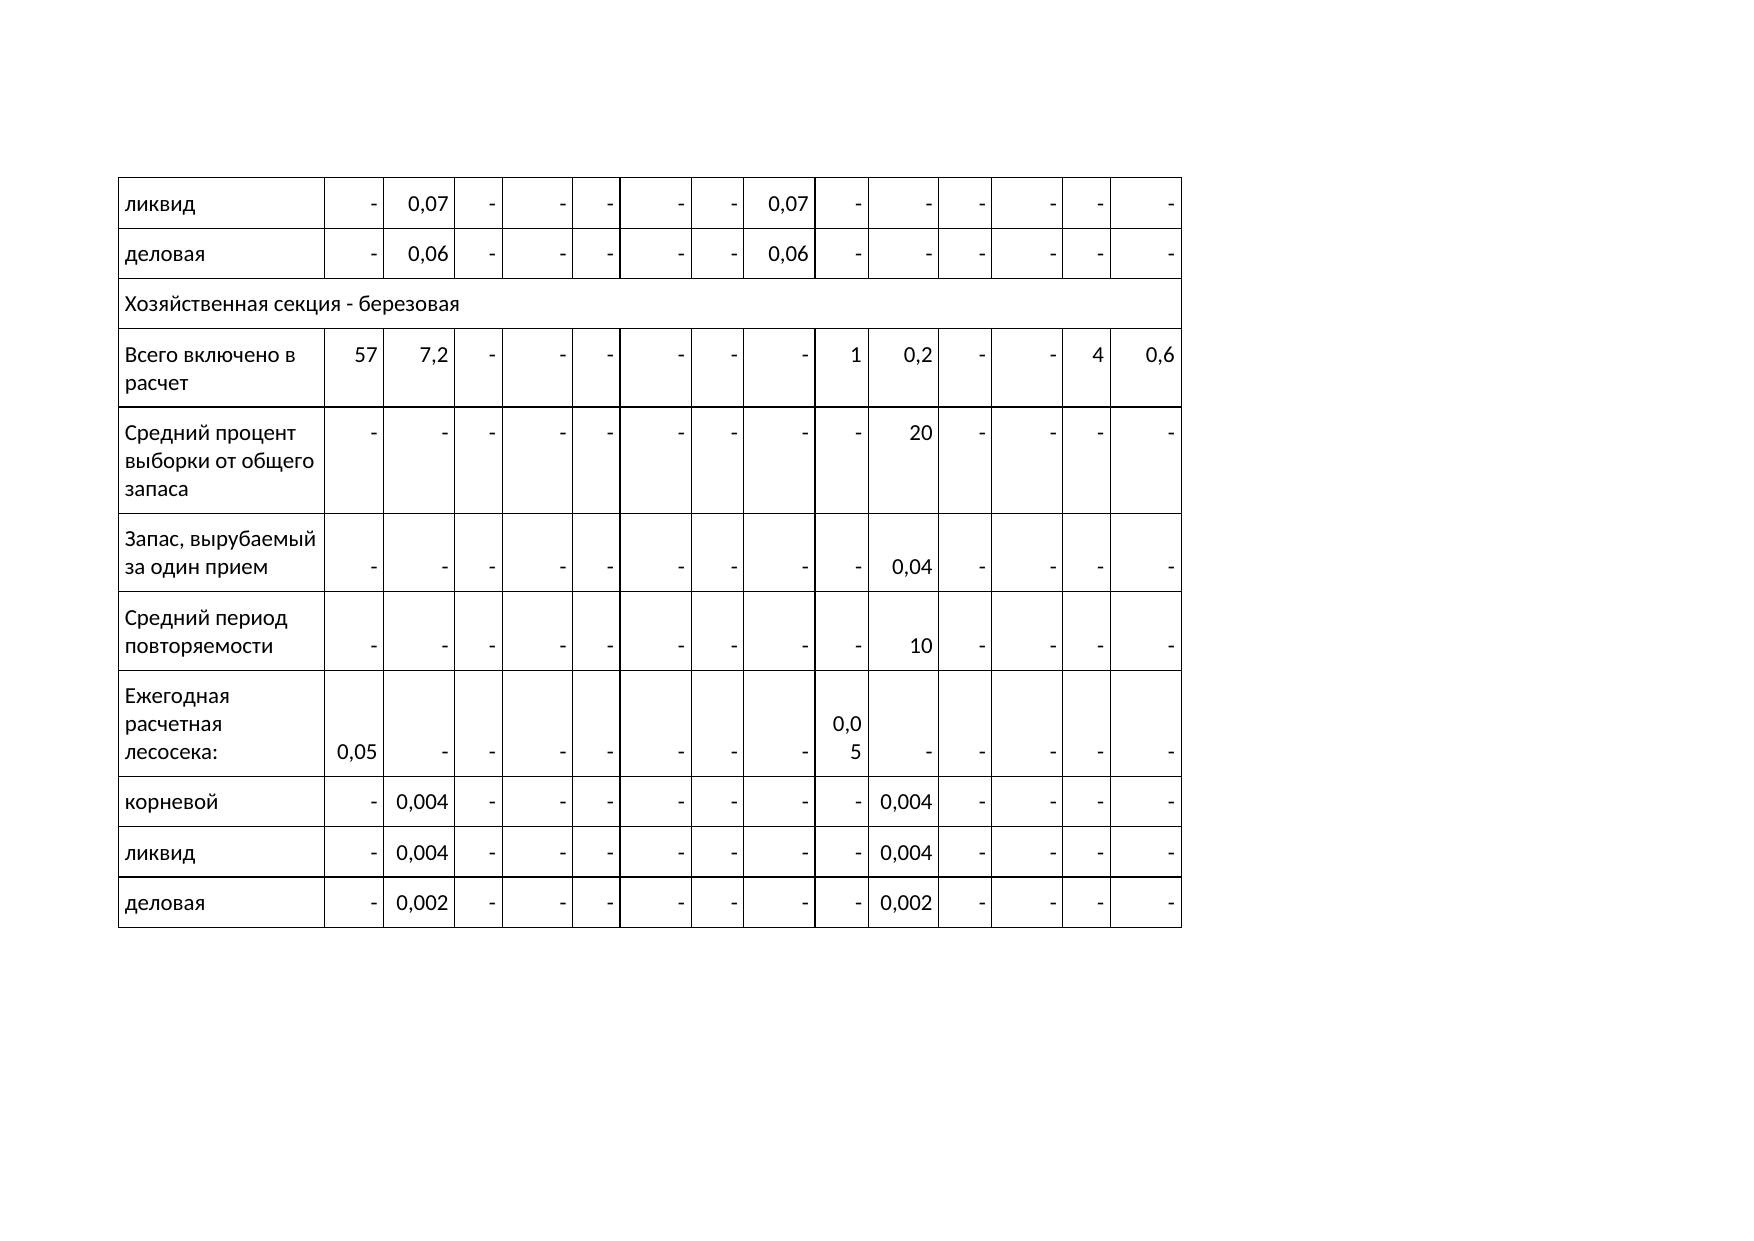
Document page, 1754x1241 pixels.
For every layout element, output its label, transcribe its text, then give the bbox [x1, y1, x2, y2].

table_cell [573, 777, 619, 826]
table_cell - [455, 178, 502, 227]
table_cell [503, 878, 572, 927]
table_cell - [692, 229, 743, 278]
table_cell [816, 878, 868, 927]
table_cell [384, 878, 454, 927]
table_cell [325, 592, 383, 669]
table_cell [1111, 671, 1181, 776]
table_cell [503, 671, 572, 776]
table_cell - [939, 408, 991, 513]
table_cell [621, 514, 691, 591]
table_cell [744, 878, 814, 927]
table_cell деловая [119, 229, 324, 278]
table_cell - [503, 329, 572, 406]
table_cell - [992, 178, 1062, 227]
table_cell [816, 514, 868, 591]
table_cell - [1111, 178, 1181, 227]
table_cell - [869, 178, 938, 227]
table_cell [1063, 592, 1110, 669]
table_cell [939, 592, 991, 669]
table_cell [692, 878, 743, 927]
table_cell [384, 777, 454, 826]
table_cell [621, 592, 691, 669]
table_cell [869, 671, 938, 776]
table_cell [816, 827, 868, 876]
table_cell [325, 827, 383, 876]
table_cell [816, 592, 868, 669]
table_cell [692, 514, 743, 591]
table_cell - [621, 408, 691, 513]
table_cell - [325, 408, 383, 513]
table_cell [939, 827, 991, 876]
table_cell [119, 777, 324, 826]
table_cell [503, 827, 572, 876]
table_cell Всего включено в расчет [119, 329, 324, 406]
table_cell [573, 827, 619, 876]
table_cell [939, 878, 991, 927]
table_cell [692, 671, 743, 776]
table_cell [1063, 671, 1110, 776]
table_cell - [1063, 229, 1110, 278]
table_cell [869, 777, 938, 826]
table_cell 0,2 [869, 329, 938, 406]
table_cell - [573, 178, 619, 227]
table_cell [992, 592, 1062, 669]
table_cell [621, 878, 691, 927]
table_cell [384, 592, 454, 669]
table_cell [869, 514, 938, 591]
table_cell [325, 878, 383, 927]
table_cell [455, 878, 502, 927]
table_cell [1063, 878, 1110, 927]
table_cell - [325, 178, 383, 227]
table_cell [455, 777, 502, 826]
table_cell 57 [325, 329, 383, 406]
table_cell 0,06 [384, 229, 454, 278]
table_cell - [621, 329, 691, 406]
table_cell - [692, 329, 743, 406]
table_cell - [503, 178, 572, 227]
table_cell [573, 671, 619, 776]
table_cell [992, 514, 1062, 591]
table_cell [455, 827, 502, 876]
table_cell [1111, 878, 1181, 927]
table_cell 0,07 [744, 178, 814, 227]
table_cell - [816, 178, 868, 227]
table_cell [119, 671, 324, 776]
table_cell - [455, 408, 502, 513]
table_cell - [503, 229, 572, 278]
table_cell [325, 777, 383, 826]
table_cell ликвид [119, 178, 324, 227]
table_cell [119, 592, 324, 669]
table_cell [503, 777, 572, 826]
table_cell - [573, 514, 619, 591]
table_cell 0,6 [1111, 329, 1181, 406]
table_cell - [992, 408, 1062, 513]
table_cell 0,06 [744, 229, 814, 278]
table_cell - [455, 329, 502, 406]
table_cell - [1063, 178, 1110, 227]
table_cell - [455, 229, 502, 278]
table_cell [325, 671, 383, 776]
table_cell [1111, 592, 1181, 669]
table_cell - [744, 329, 814, 406]
table_cell - [744, 408, 814, 513]
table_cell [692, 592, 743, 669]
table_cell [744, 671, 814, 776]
table_cell 1 [816, 329, 868, 406]
table_cell 0,07 [384, 178, 454, 227]
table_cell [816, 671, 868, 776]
table_cell - [573, 408, 619, 513]
table_cell - [816, 229, 868, 278]
table_cell - [692, 178, 743, 227]
table_cell Хозяйственная секция - березовая [119, 279, 1181, 328]
table_cell - [1063, 408, 1110, 513]
table_cell - [692, 408, 743, 513]
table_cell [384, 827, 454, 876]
table_cell - [455, 514, 502, 591]
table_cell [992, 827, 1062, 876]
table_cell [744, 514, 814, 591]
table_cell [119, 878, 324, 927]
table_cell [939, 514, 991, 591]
table_cell - [939, 329, 991, 406]
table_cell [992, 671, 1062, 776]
table_cell - [1111, 229, 1181, 278]
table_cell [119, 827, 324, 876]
table_cell - [621, 229, 691, 278]
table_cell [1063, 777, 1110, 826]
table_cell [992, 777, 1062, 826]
table_cell - [325, 514, 383, 591]
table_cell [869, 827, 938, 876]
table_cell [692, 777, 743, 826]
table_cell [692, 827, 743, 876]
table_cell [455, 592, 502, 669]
table_cell - [1111, 408, 1181, 513]
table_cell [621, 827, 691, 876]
table_cell - [325, 229, 383, 278]
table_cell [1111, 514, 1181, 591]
table_cell - [939, 178, 991, 227]
table_cell - [939, 229, 991, 278]
table_cell - [503, 408, 572, 513]
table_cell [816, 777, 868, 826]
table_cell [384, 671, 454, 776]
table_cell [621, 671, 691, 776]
table_cell - [573, 229, 619, 278]
table_cell - [503, 514, 572, 591]
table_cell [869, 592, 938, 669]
table_cell - [816, 408, 868, 513]
table_cell - [384, 514, 454, 591]
table_cell Запас, вырубаемый за один прием [119, 514, 324, 591]
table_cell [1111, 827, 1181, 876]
table_cell Средний процент выборки от общего запаса [119, 408, 324, 513]
table_cell - [621, 178, 691, 227]
table_cell - [573, 329, 619, 406]
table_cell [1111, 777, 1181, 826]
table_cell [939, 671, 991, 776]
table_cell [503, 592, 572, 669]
table_cell 4 [1063, 329, 1110, 406]
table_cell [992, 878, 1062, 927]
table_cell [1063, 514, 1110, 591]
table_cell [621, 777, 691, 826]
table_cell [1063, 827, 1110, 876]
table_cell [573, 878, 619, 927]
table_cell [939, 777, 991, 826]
table_cell - [384, 408, 454, 513]
table_cell - [992, 329, 1062, 406]
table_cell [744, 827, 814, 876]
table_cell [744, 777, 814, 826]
table_cell - [992, 229, 1062, 278]
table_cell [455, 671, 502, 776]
table_cell 20 [869, 408, 938, 513]
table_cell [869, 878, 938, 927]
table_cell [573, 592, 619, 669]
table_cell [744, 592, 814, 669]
table_cell - [869, 229, 938, 278]
table_cell 7,2 [384, 329, 454, 406]
